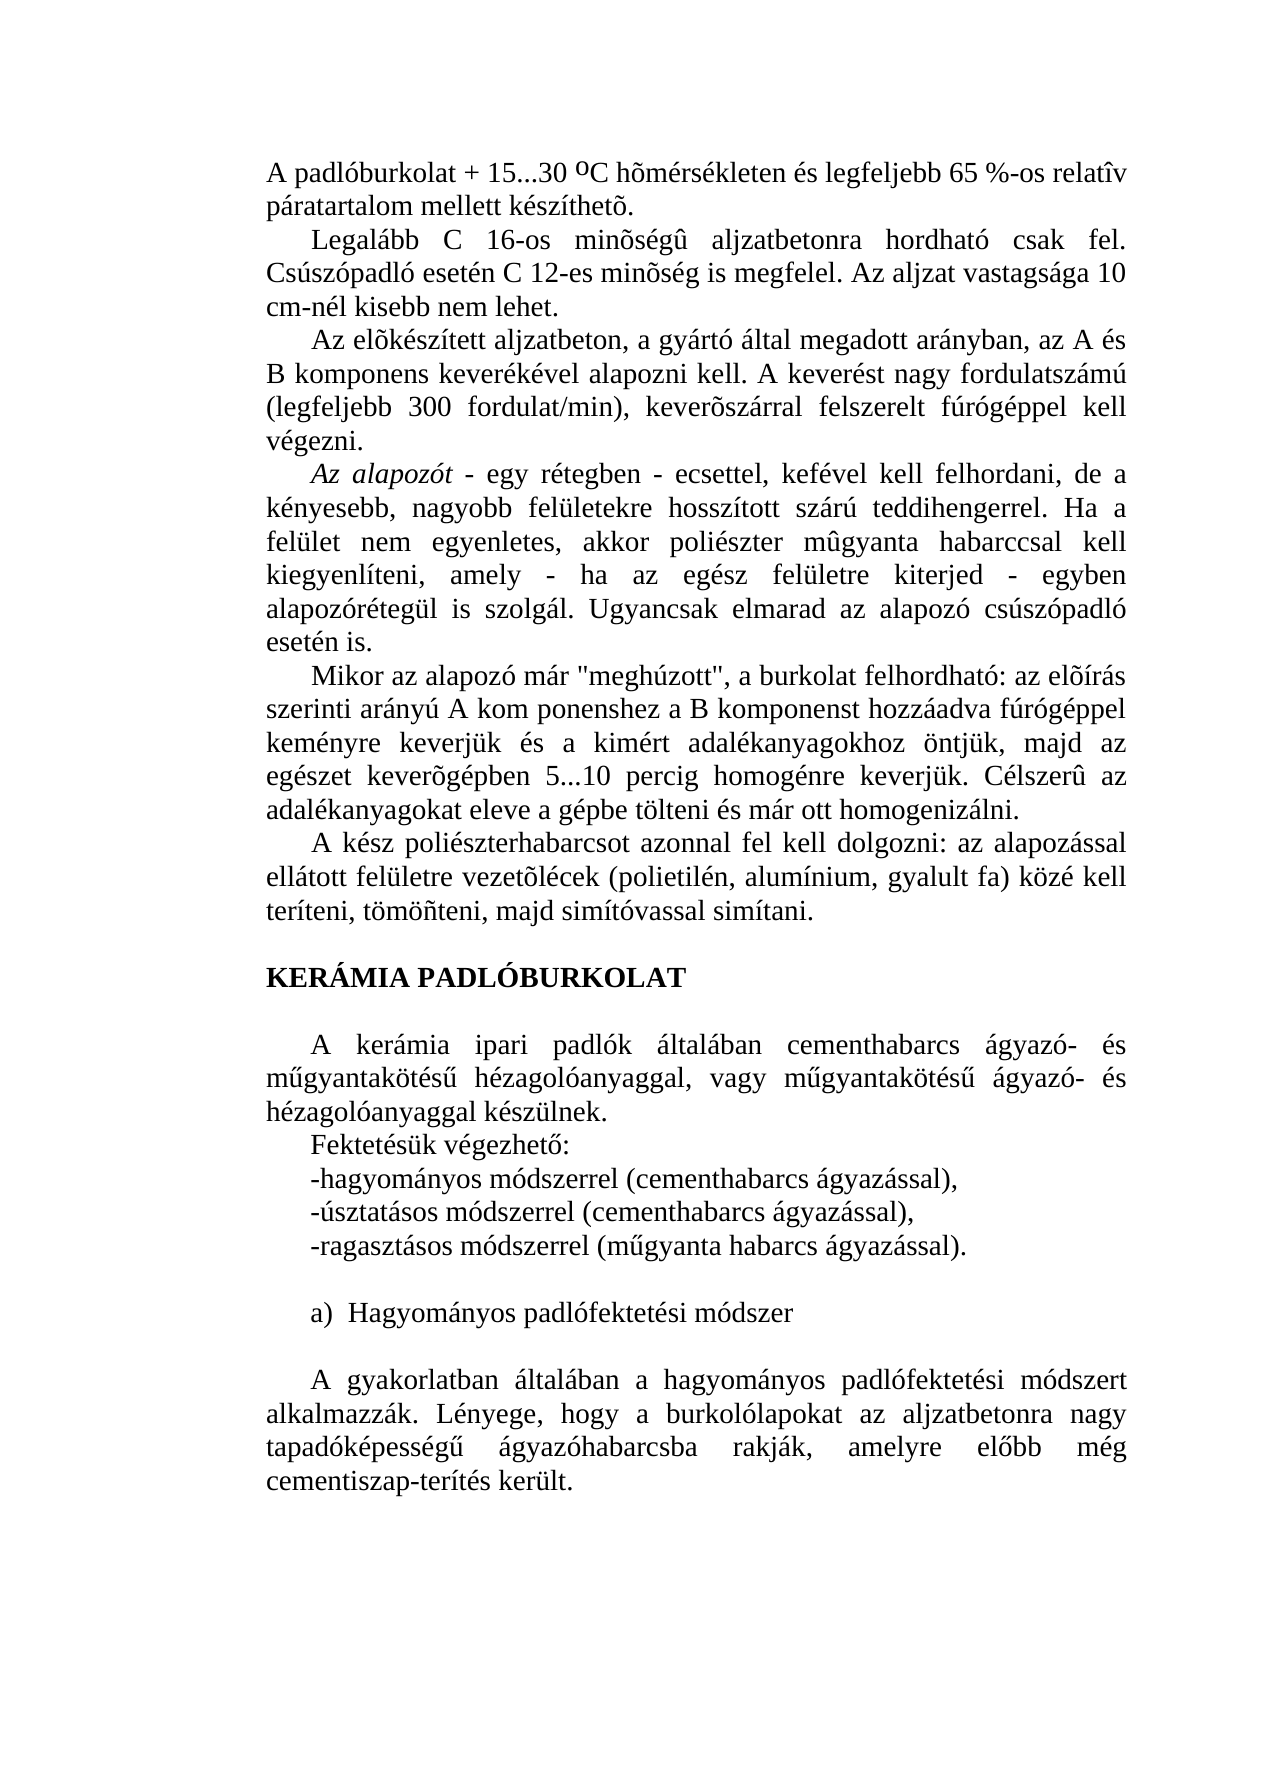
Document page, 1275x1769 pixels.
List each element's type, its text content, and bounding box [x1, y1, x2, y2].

text A kerámia ipari padlók általában cementhabarcs ágyazó- és műgyantakötésű hézagolóanyaggal, vagy műgyantakötésű ágyazó- és hézagolóanyaggal készülnek. [266, 1027, 1127, 1127]
text -úsztatásos módszerrel (cementhabarcs ágyazással), [310, 1194, 1127, 1228]
text Mikor az alapozó már "meghúzott", a burkolat felhordható: az elõírás szerinti arányú A kom ponenshez a B komponenst hozzáadva fúrógéppel keményre keverjük és a kimért adalékanyagokhoz öntjük, majd az egészet keverõgépben 5...10 percig homogénre keverjük. Célszerû az adalékanyagokat eleve a gépbe tölteni és már ott homogenizálni. [266, 658, 1127, 826]
text -ragasztásos módszerrel (műgyanta habarcs ágyazással). [310, 1228, 1127, 1262]
text Kerámia padlóburkolat [266, 960, 1127, 993]
text A kész poliészterhabarcsot azonnal fel kell dolgozni: az alapozással ellátott felületre vezetõlécek (polietilén, alumínium, gyalult fa) közé kell teríteni, tömöñteni, majd simítóvassal simítani. [266, 826, 1127, 926]
text A gyakorlatban általában a hagyományos padlófektetési módszert alkalmazzák. Lényege, hogy a burkolólapokat az aljzatbetonra nagy tapadóképességű ágyazóhabarcsba rakják, amelyre előbb még cementiszap-terítés került. [266, 1362, 1127, 1496]
list Hagyományos padlófektetési módszer [310, 1295, 1127, 1329]
text -hagyományos módszerrel (cementhabarcs ágyazással), [310, 1161, 1127, 1194]
text Az alapozót - egy rétegben - ecsettel, kefével kell felhordani, de a kényesebb, nagyobb felületekre hosszított szárú teddihengerrel. Ha a felület nem egyenletes, akkor poliészter mûgyanta habarccsal kell kiegyenlíteni, amely - ha az egész felületre kiterjed - egyben alapozórétegül is szolgál. Ugyancsak elmarad az alapozó csúszópadló esetén is. [266, 457, 1127, 658]
text Fektetésük végezhető: [266, 1127, 1127, 1161]
text Az elõkészített aljzatbeton, a gyártó által megadott arányban, az A és B komponens keverékével alapozni kell. A keverést nagy fordulatszámú (legfeljebb 300 fordulat/min), keverõszárral felszerelt fúrógéppel kell végezni. [266, 322, 1127, 457]
text A padlóburkolat + 15...30 oC hõmérsékleten és legfeljebb 65 %-os relatîv páratartalom mellett készíthetõ. [266, 148, 1127, 222]
text Legalább C 16-os minõségû aljzatbetonra hordható csak fel. Csúszópadló esetén C 12-es minõség is megfelel. Az aljzat vastagsága 10 cm-nél kisebb nem lehet. [266, 222, 1127, 322]
